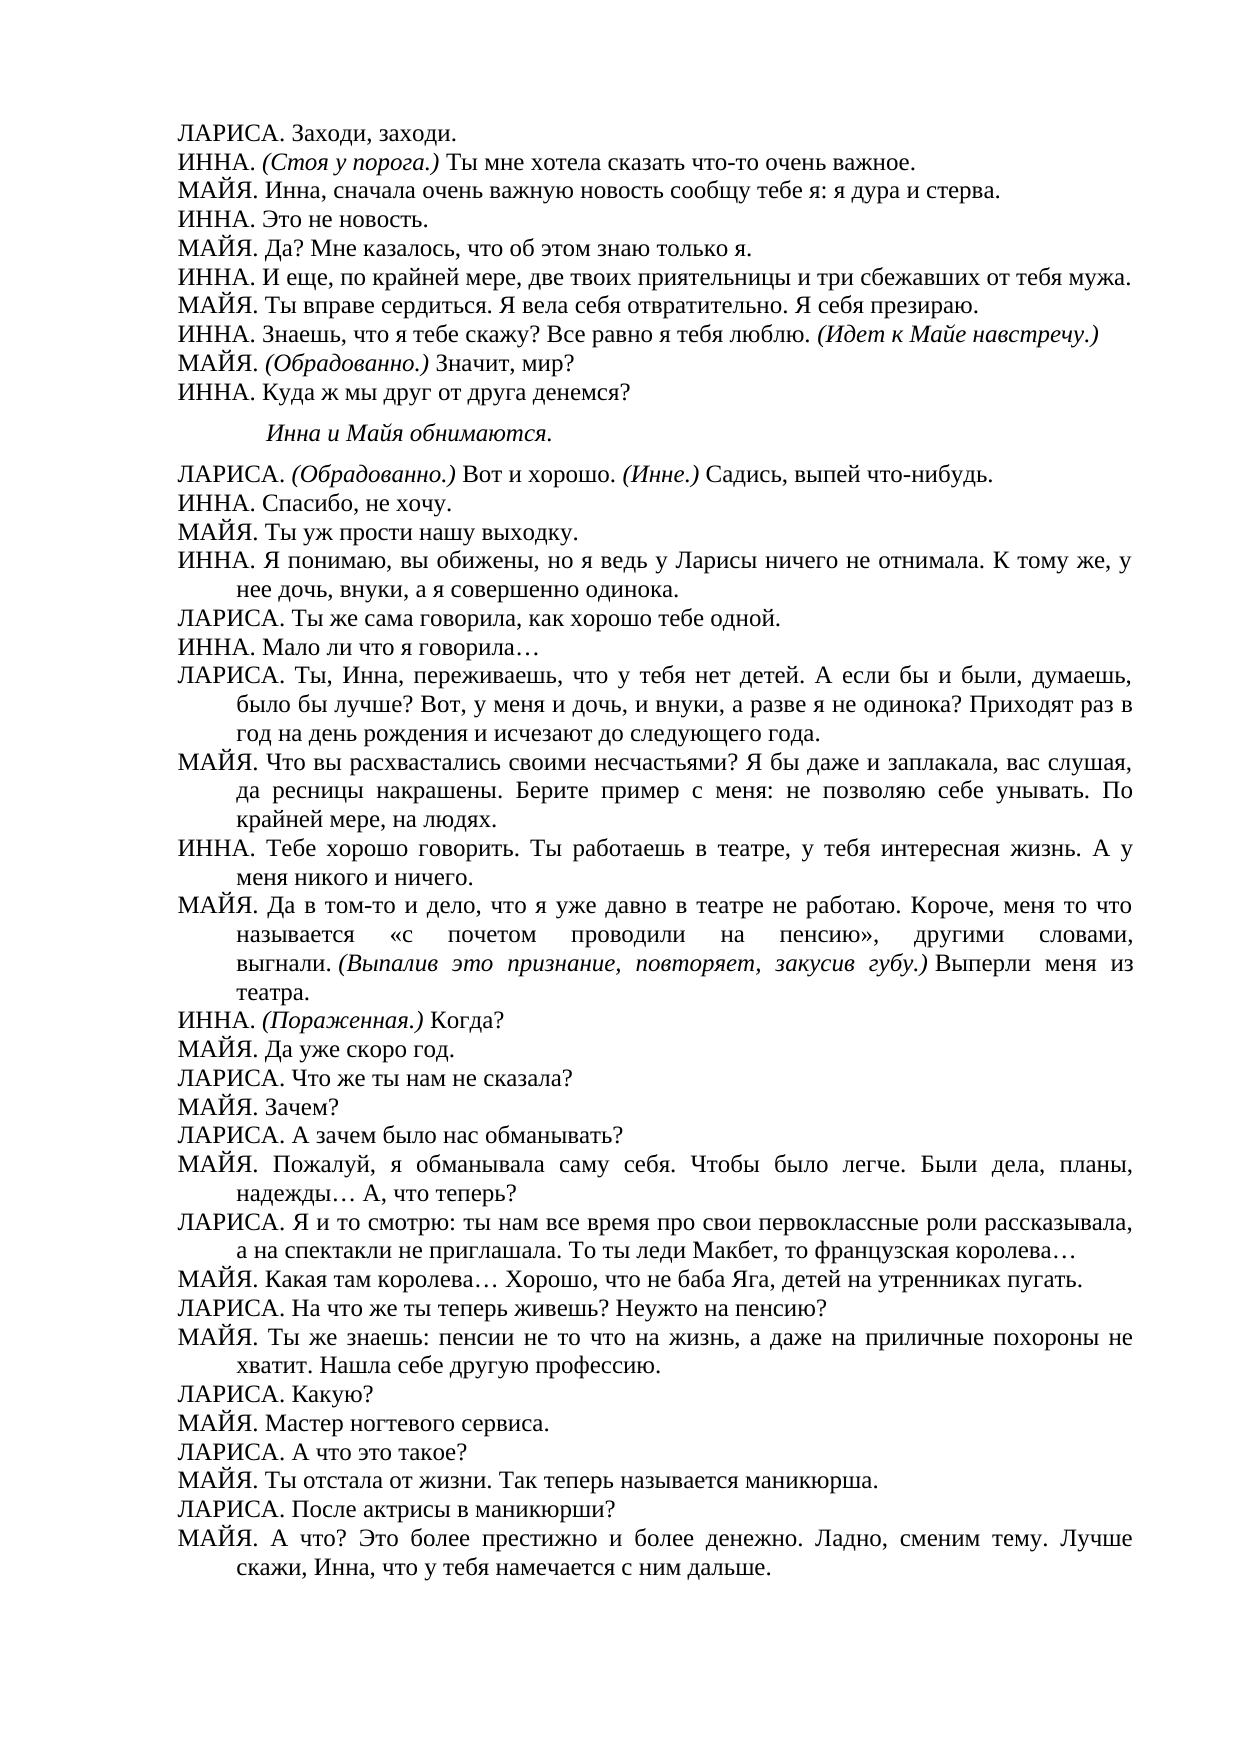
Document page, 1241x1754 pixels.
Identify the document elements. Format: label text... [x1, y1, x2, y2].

text ЛАРИСА. Ты, Инна, переживаешь, что у тебя нет детей. А если бы и были, думаешь, было бы лучше? Вот, у меня и дочь, и внуки, а разве я не одинока? Приходят раз в год на день рождения и исчезают до следующего года. [177, 661, 1134, 747]
text МАЙЯ. Инна, сначала очень важную новость сообщу тебе я: я дура и стерва. [177, 176, 1134, 204]
text МАЙЯ. Какая там королева… Хорошо, что не баба Яга, детей на утренниках пугать. [177, 1264, 1134, 1293]
text ЛАРИСА. Я и то смотрю: ты нам все время про свои первоклассные роли рассказывала, а на спектакли не приглашала. То ты леди Макбет, то французская королева… [177, 1207, 1134, 1264]
text ЛАРИСА. Ты же сама говорила, как хорошо тебе одной. [177, 603, 1134, 632]
text ИННА. Мало ли что я говорила… [177, 632, 1134, 661]
text МАЙЯ. Да? Мне казалось, что об этом знаю только я. [177, 233, 1134, 262]
text ИННА. Тебе хорошо говорить. Ты работаешь в театре, у тебя интересная жизнь. А у меня никого и ничего. [177, 833, 1134, 891]
text МАЙЯ. Ты же знаешь: пенсии не то что на жизнь, а даже на приличные похороны не хватит. Нашла себе другую профессию. [177, 1322, 1134, 1379]
text ИННА. (Стоя у порога.) Ты мне хотела сказать что-то очень важное. [177, 147, 1134, 176]
text МАЙЯ. (Обрадованно.) Значит, мир? [177, 348, 1134, 377]
text ЛАРИСА. А что это такое? [177, 1437, 1134, 1466]
text ЛАРИСА. Что же ты нам не сказала? [177, 1063, 1134, 1092]
text МАЙЯ. А что? Это более престижно и более денежно. Ладно, сменим тему. Лучше скажи, Инна, что у тебя намечается с ним дальше. [177, 1523, 1134, 1581]
text МАЙЯ. Да уже скоро год. [177, 1034, 1134, 1063]
text МАЙЯ. Пожалуй, я обманывала саму себя. Чтобы было легче. Были дела, планы, надежды… А, что теперь? [177, 1149, 1134, 1207]
text МАЙЯ. Зачем? [177, 1092, 1134, 1121]
text ИННА. Это не новость. [177, 204, 1134, 233]
text ИННА. Спасибо, не хочу. [177, 488, 1134, 517]
text Инна и Майя обнимаются. [230, 418, 1093, 447]
text ЛАРИСА. На что же ты теперь живешь? Неужто на пенсию? [177, 1293, 1134, 1322]
text МАЙЯ. Да в том-то и дело, что я уже давно в театре не работаю. Короче, меня то что называется «с почетом проводили на пенсию», другими словами, выгнали. (Выпалив это признание, повторяет, закусив губу.) Выперли меня из театра. [177, 891, 1134, 1006]
text ЛАРИСА. Заходи, заходи. [177, 118, 1134, 147]
text МАЙЯ. Ты отстала от жизни. Так теперь называется маникюрша. [177, 1466, 1134, 1494]
text МАЙЯ. Мастер ногтевого сервиса. [177, 1408, 1134, 1437]
text ЛАРИСА. (Обрадованно.) Вот и хорошо. (Инне.) Садись, выпей что-нибудь. [177, 459, 1134, 488]
text ИННА. (Пораженная.) Когда? [177, 1006, 1134, 1034]
text МАЙЯ. Что вы расхвастались своими несчастьями? Я бы даже и заплакала, вас слушая, да ресницы накрашены. Берите пример с меня: не позволяю себе унывать. По крайней мере, на людях. [177, 747, 1134, 833]
text ИННА. Я понимаю, вы обижены, но я ведь у Ларисы ничего не отнимала. К тому же, у нее дочь, внуки, а я совершенно одинока. [177, 546, 1134, 603]
text ЛАРИСА. Какую? [177, 1379, 1134, 1408]
text МАЙЯ. Ты уж прости нашу выходку. [177, 517, 1134, 546]
text ЛАРИСА. После актрисы в маникюрши? [177, 1494, 1134, 1523]
text ИННА. Куда ж мы друг от друга денемся? [177, 377, 1134, 406]
text ЛАРИСА. А зачем было нас обманывать? [177, 1121, 1134, 1149]
text ИННА. Знаешь, что я тебе скажу? Все равно я тебя люблю. (Идет к Майе навстречу.) [177, 319, 1134, 348]
text ИННА. И еще, по крайней мере, две твоих приятельницы и три сбежавших от тебя мужа. [177, 262, 1134, 291]
text МАЙЯ. Ты вправе сердиться. Я вела себя отвратительно. Я себя презираю. [177, 291, 1134, 319]
